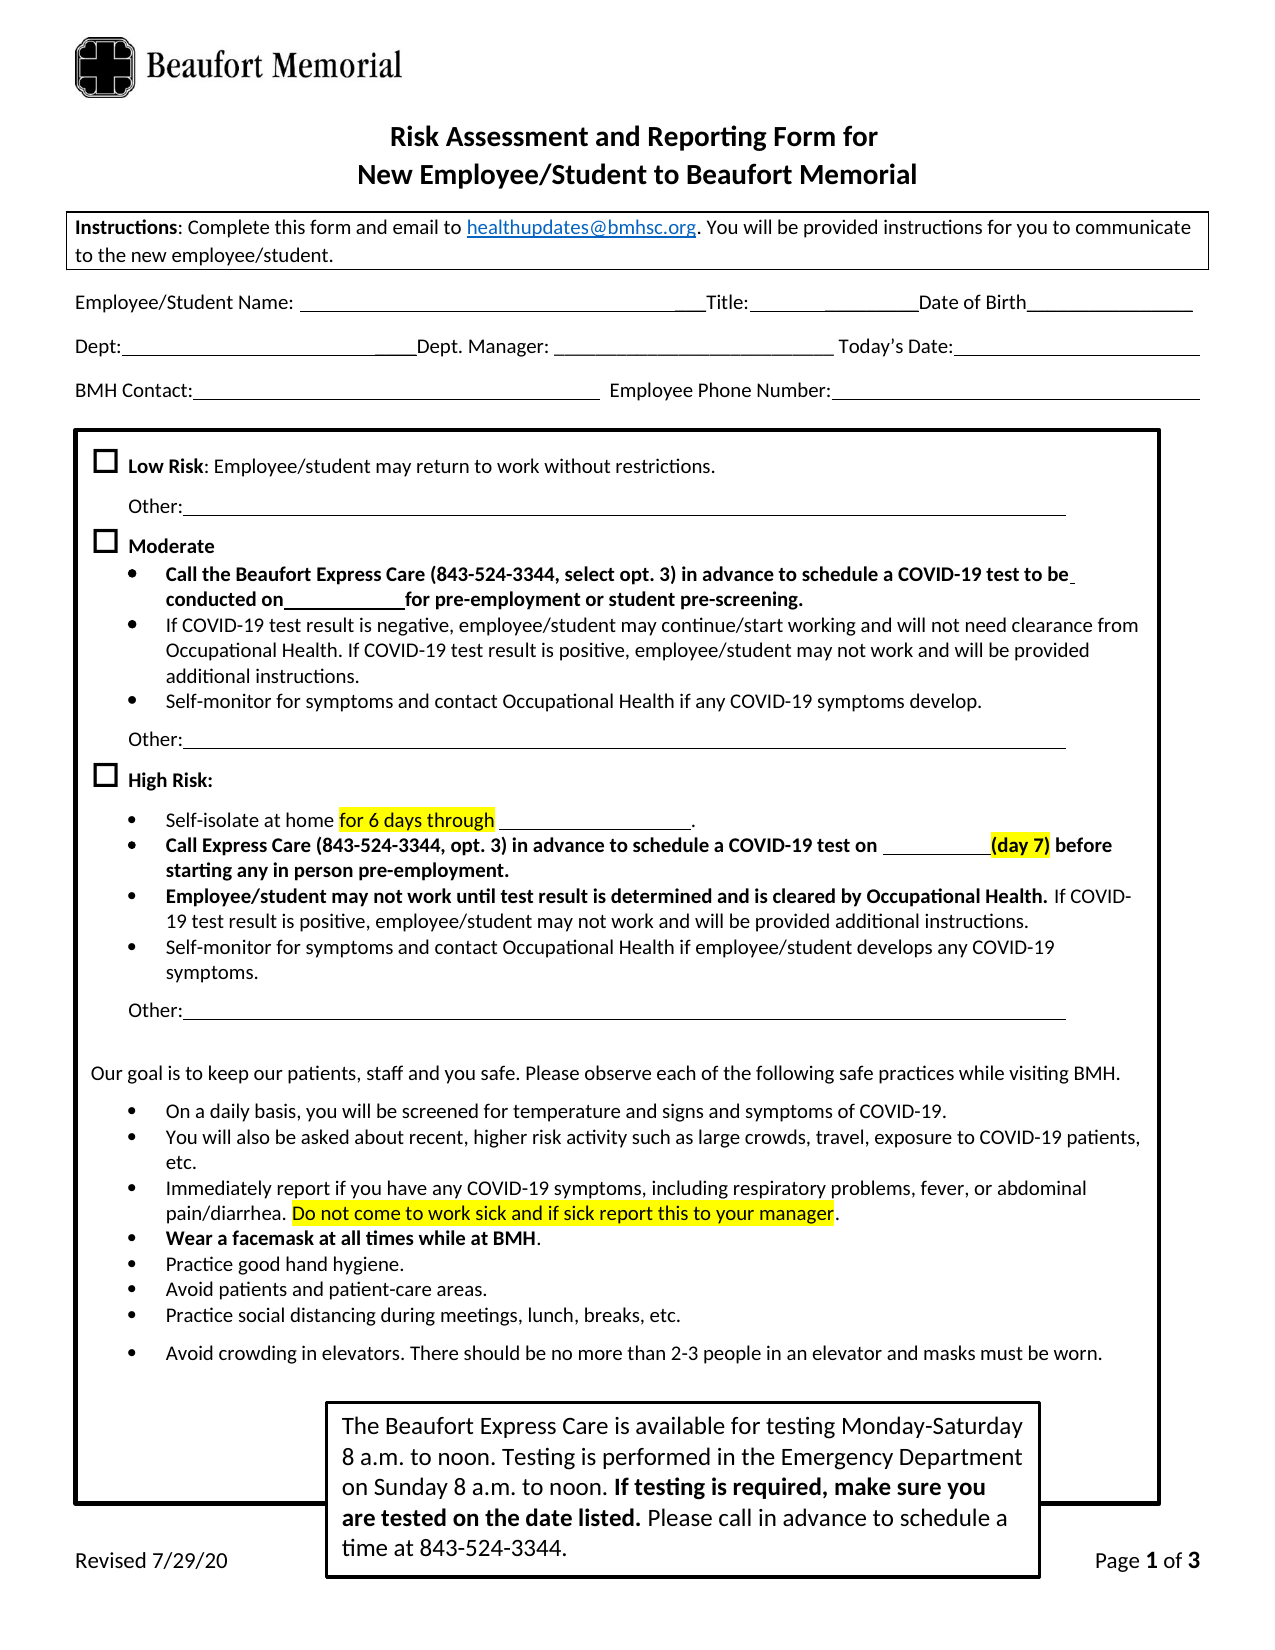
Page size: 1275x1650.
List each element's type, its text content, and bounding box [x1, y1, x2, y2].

text Risk Assessment and Reporting Form for New Employee/Student to Beaufort Memorial [75, 118, 1200, 192]
list BMH Contact: Employee Phone Number: [75, 377, 1200, 403]
text Dept: ____Dept. Manager: ___________________________ Today’s Date: [75, 333, 1200, 358]
picture [75, 37, 402, 98]
text Employee/Student Name: ___Title: _________Date of Birth________________ [75, 289, 1200, 314]
text Instructions: Complete this form and email to healthupdates@bmhsc.org. You will be provided instructions for you to communicate to the new employee/student. [67, 213, 1208, 269]
